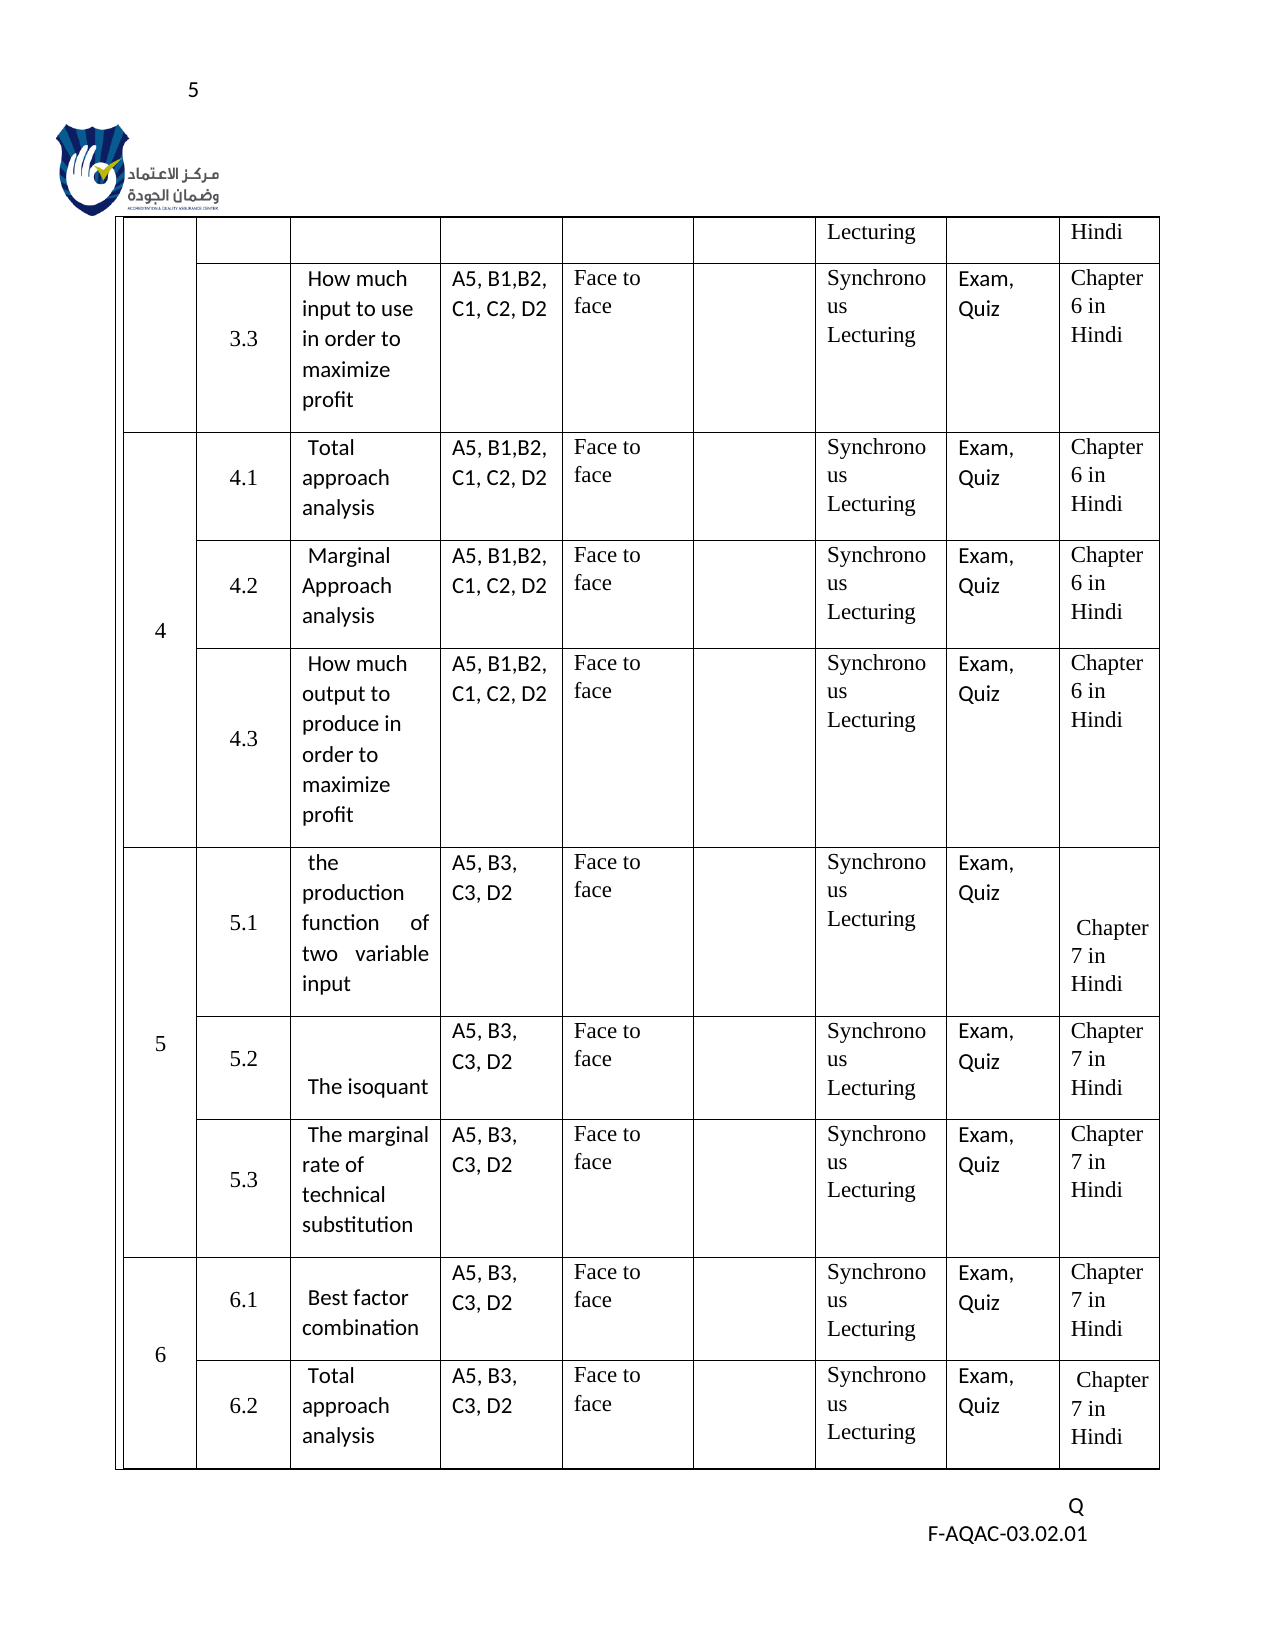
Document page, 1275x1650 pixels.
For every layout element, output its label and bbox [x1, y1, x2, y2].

table_header [124, 218, 196, 432]
table_header [291, 264, 440, 432]
table_header [1060, 649, 1159, 847]
table_header [197, 433, 290, 540]
table_header [197, 541, 290, 648]
table_header [291, 649, 440, 847]
table_header [563, 1017, 693, 1119]
table_header [291, 433, 440, 540]
table_header [441, 1120, 562, 1257]
table_header [441, 218, 562, 263]
table_header [1060, 1258, 1159, 1360]
table_header [563, 218, 693, 263]
table_header [197, 848, 290, 1016]
table_header [694, 1361, 815, 1468]
picture [56, 124, 219, 216]
table_header [441, 1258, 562, 1360]
table_header [1060, 264, 1159, 432]
table_header [124, 1258, 196, 1468]
table_header [563, 1258, 693, 1360]
table_header [197, 218, 290, 263]
table_header [947, 433, 1059, 540]
table_header [563, 433, 693, 540]
table_header [816, 541, 946, 648]
table_header [816, 649, 946, 847]
table_header [1060, 848, 1159, 1016]
table_header [694, 433, 815, 540]
table_header [291, 1120, 440, 1257]
table_header [441, 541, 562, 648]
table_header [694, 1258, 815, 1360]
table_header [947, 1258, 1059, 1360]
table_header [197, 1258, 290, 1360]
table_header [694, 1120, 815, 1257]
table_header [441, 848, 562, 1016]
table_header [441, 649, 562, 847]
table_header [694, 218, 815, 263]
table_header [947, 1361, 1059, 1468]
table_header [947, 848, 1059, 1016]
table_header [1060, 1361, 1159, 1468]
table_header [197, 264, 290, 432]
table_header [291, 848, 440, 1016]
table_header [291, 1258, 440, 1360]
table_header [563, 264, 693, 432]
table_header [197, 1120, 290, 1257]
table_header [947, 649, 1059, 847]
table_header [441, 1361, 562, 1468]
table_header [694, 541, 815, 648]
table_header [947, 1120, 1059, 1257]
table_header [441, 1017, 562, 1119]
table_header [291, 1017, 440, 1119]
table_header [1060, 541, 1159, 648]
table_header [947, 264, 1059, 432]
table_header [816, 848, 946, 1016]
table_header [291, 541, 440, 648]
table_header [816, 1017, 946, 1119]
table_header [563, 848, 693, 1016]
table_header [563, 541, 693, 648]
table_header [563, 1120, 693, 1257]
table_header [291, 1361, 440, 1468]
table_header [694, 264, 815, 432]
table_header [124, 848, 196, 1257]
table_header [1060, 218, 1159, 263]
table_header [197, 1361, 290, 1468]
table_header [816, 433, 946, 540]
table_header [816, 1361, 946, 1468]
table_header [694, 649, 815, 847]
table_header [124, 433, 196, 847]
table_header [1060, 1017, 1159, 1119]
table_header [197, 649, 290, 847]
table_header [563, 649, 693, 847]
table_header [563, 1361, 693, 1468]
table_header [116, 217, 123, 1469]
table_header [816, 1258, 946, 1360]
table_header [441, 264, 562, 432]
table_header [441, 433, 562, 540]
table_header [816, 264, 946, 432]
table_header [947, 1017, 1059, 1119]
table_header [694, 848, 815, 1016]
table_header [947, 218, 1059, 263]
table_header [947, 541, 1059, 648]
table_header [1060, 1120, 1159, 1257]
table_header [816, 1120, 946, 1257]
table_header [291, 218, 440, 263]
table_header [694, 1017, 815, 1119]
table_header [1060, 433, 1159, 540]
table_header [197, 1017, 290, 1119]
table_header [816, 218, 946, 263]
